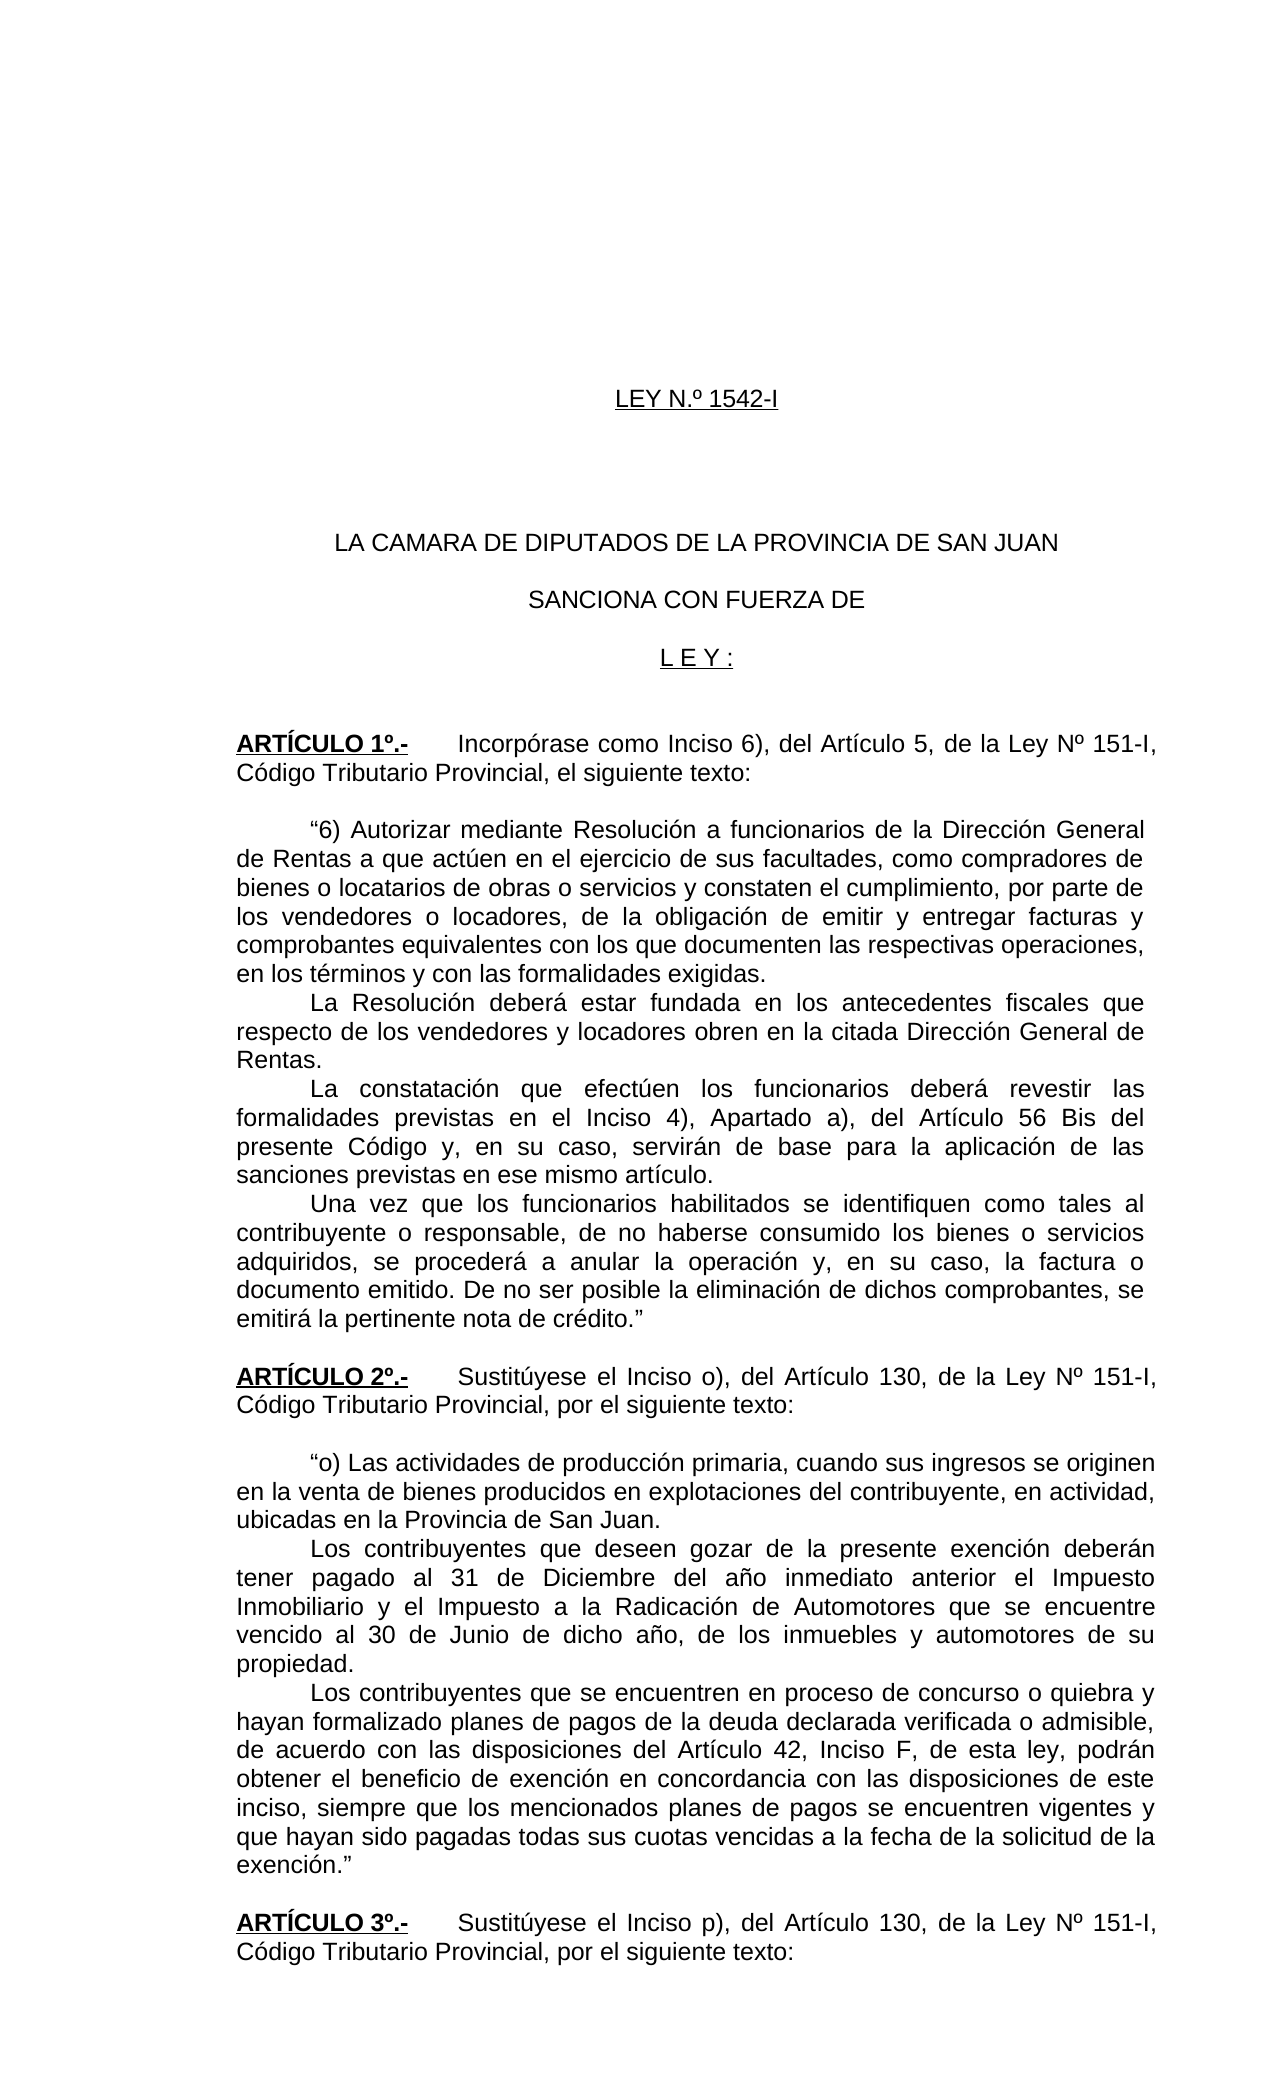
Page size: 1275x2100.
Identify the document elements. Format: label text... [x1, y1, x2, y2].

text SANCIONA CON FUERZA DE [236, 585, 1157, 614]
text Los contribuyentes que se encuentren en proceso de concurso o quiebra y hayan formalizado planes de pagos de la deuda declarada verificada o admisible, de acuerdo con las disposiciones del Artículo 42, Inciso F, de esta ley, podrán obtener el beneficio de exención en concordancia con las disposiciones de este inciso, siempre que los mencionados planes de pagos se encuentren vigentes y que hayan sido pagadas todas sus cuotas vencidas a la fecha de la solicitud de la exención.” [236, 1678, 1156, 1879]
text ARTÍCULO 2º.- Sustitúyese el Inciso o), del Artículo 130, de la Ley Nº 151-I, Código Tributario Provincial, por el siguiente texto: [236, 1361, 1157, 1419]
text LA CAMARA DE DIPUTADOS DE LA PROVINCIA DE SAN JUAN [236, 528, 1157, 556]
text L E Y : [236, 643, 1157, 671]
text LEY N.º 1542-I [236, 384, 1157, 413]
text “6) Autorizar mediante Resolución a funcionarios de la Dirección General de Rentas a que actúen en el ejercicio de sus facultades, como compradores de bienes o locatarios de obras o servicios y constaten el cumplimiento, por parte de los vendedores o locadores, de la obligación de emitir y entregar facturas y comprobantes equivalentes con los que documenten las respectivas operaciones, en los términos y con las formalidades exigidas. [236, 815, 1146, 988]
text “o) Las actividades de producción primaria, cuando sus ingresos se originen en la venta de bienes producidos en explotaciones del contribuyente, en actividad, ubicadas en la Provincia de San Juan. [236, 1448, 1157, 1534]
text La constatación que efectúen los funcionarios deberá revestir las formalidades previstas en el Inciso 4), Apartado a), del Artículo 56 Bis del presente Código y, en su caso, servirán de base para la aplicación de las sanciones previstas en ese mismo artículo. [236, 1074, 1146, 1189]
text Una vez que los funcionarios habilitados se identifiquen como tales al contribuyente o responsable, de no haberse consumido los bienes o servicios adquiridos, se procederá a anular la operación y, en su caso, la factura o documento emitido. De no ser posible la eliminación de dichos comprobantes, se emitirá la pertinente nota de crédito.” [236, 1189, 1146, 1333]
text ARTÍCULO 1º.- Incorpórase como Inciso 6), del Artículo 5, de la Ley Nº 151-I, Código Tributario Provincial, el siguiente texto: [236, 729, 1157, 786]
text ARTÍCULO 3º.- Sustitúyese el Inciso p), del Artículo 130, de la Ley Nº 151-I, Código Tributario Provincial, por el siguiente texto: [236, 1908, 1157, 1965]
text La Resolución deberá estar fundada en los antecedentes fiscales que respecto de los vendedores y locadores obren en la citada Dirección General de Rentas. [236, 988, 1146, 1074]
